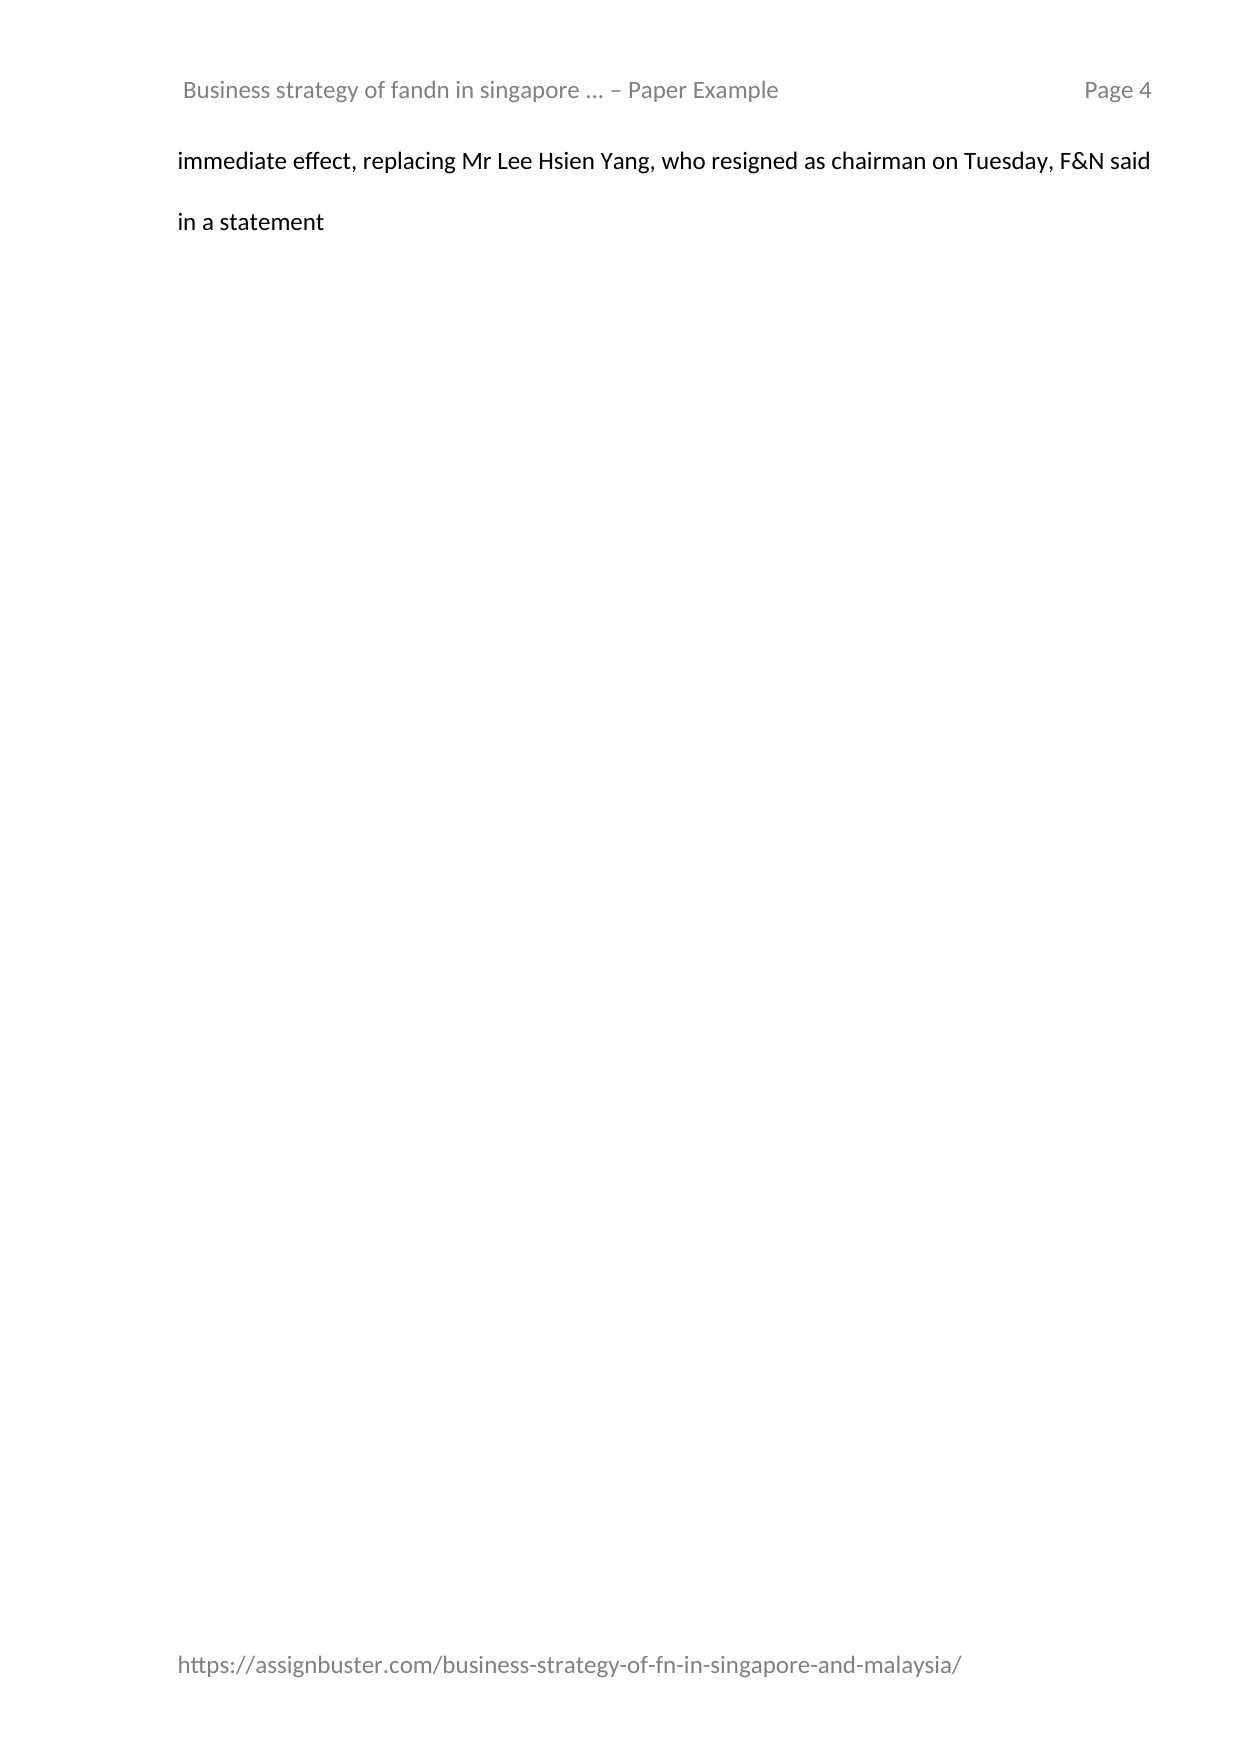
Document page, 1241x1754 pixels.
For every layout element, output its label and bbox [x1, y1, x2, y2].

text [177, 145, 1152, 237]
